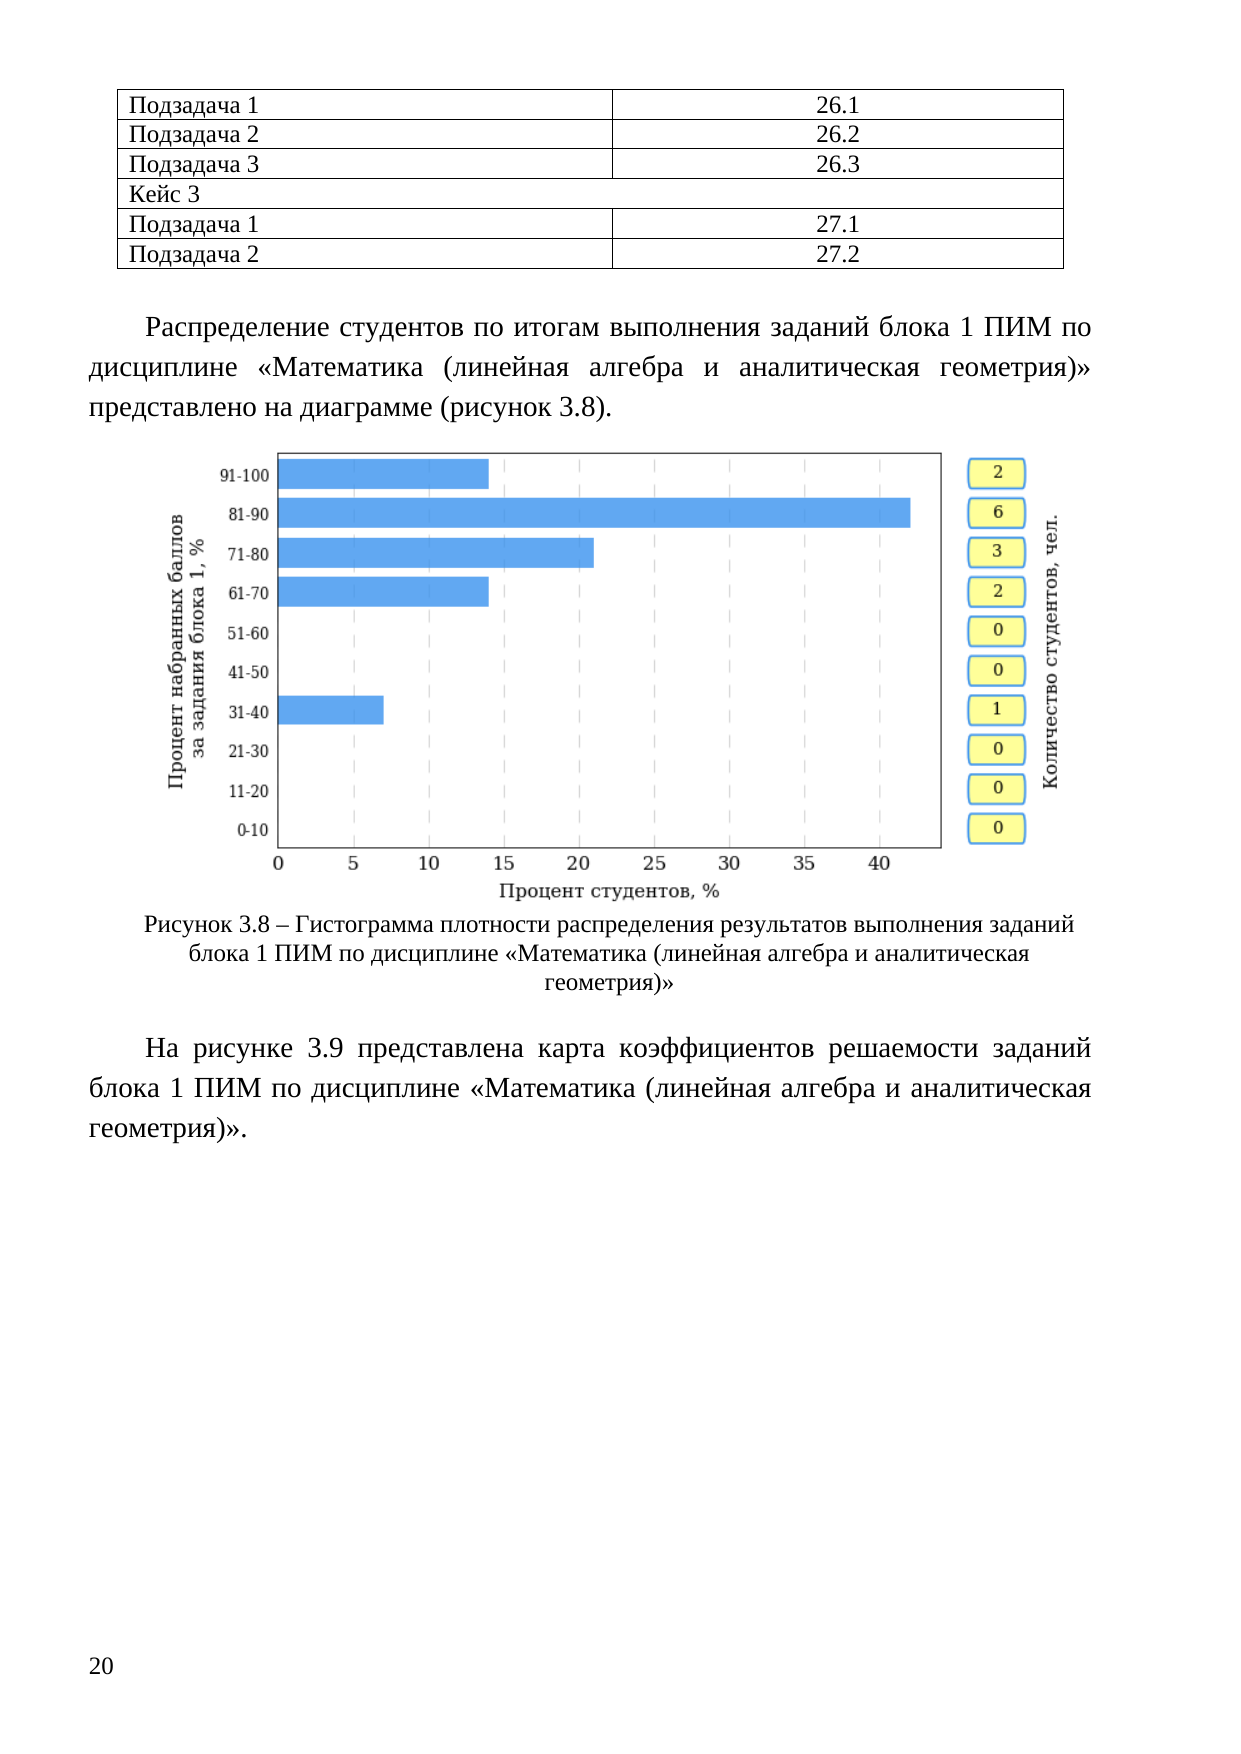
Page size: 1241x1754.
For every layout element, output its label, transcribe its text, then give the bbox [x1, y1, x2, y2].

table_cell 27.2 [613, 239, 1063, 267]
picture [136, 429, 1082, 910]
table_cell Подзадача 1 [118, 90, 612, 118]
table_cell 27.1 [613, 209, 1063, 238]
table_cell 26.1 [613, 90, 1063, 118]
table_cell Подзадача 2 [118, 239, 612, 267]
table_cell Подзадача 1 [118, 209, 612, 238]
table_cell Подзадача 3 [118, 149, 612, 178]
table_cell Кейс 3 [118, 179, 1063, 208]
table_cell Подзадача 2 [118, 120, 612, 148]
table_cell 26.2 [613, 120, 1063, 148]
table_cell 26.3 [613, 149, 1063, 178]
text На рисунке 3.9 представлена карта коэффициентов решаемости заданий блока 1 ПИМ по дисциплине «Математика (линейная алгебра и аналитическая геометрия)». [89, 1030, 1092, 1144]
text Распределение студентов по итогам выполнения заданий блока 1 ПИМ по дисциплине «Математика (линейная алгебра и аналитическая геометрия)» представлено на диаграмме (рисунок 3.8). [89, 309, 1092, 423]
